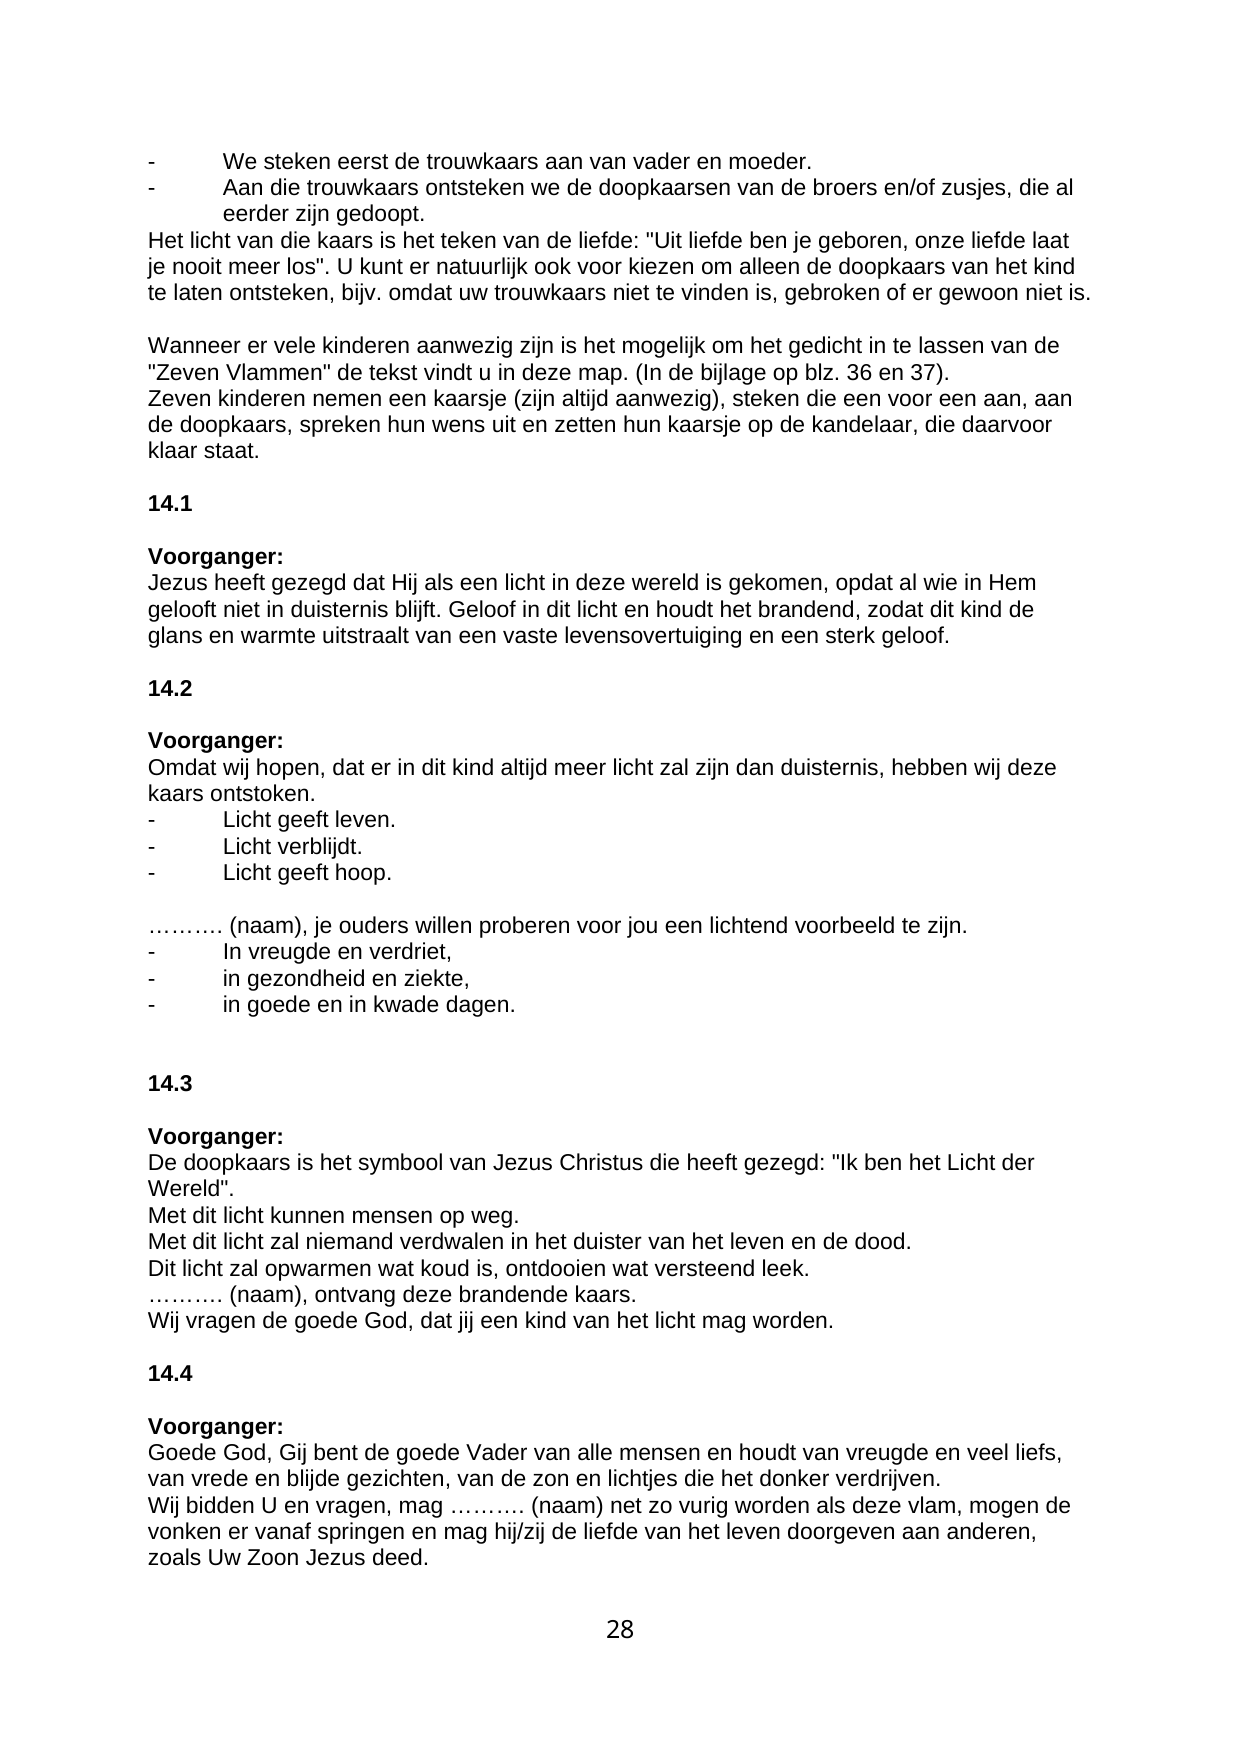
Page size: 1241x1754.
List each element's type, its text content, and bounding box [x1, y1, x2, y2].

text - in goede en in kwade dagen. [148, 991, 1093, 1017]
text Voorganger: [148, 1123, 1093, 1149]
text De doopkaars is het symbool van Jezus Christus die heeft gezegd: "Ik ben het Licht der Wereld". [148, 1149, 1093, 1202]
text Dit licht zal opwarmen wat koud is, ontdooien wat versteend leek. [148, 1254, 1093, 1281]
text Jezus heeft gezegd dat Hij als een licht in deze wereld is gekomen, opdat al wie in Hem gelooft niet in duisternis blijft. Geloof in dit licht en houdt het brandend, zodat dit kind de glans en warmte uitstraalt van een vaste levensovertuiging en een sterk geloof. [148, 569, 1093, 648]
text - in gezondheid en ziekte, [148, 964, 1093, 991]
text - Licht geeft hoop. [148, 859, 1093, 886]
text Voorganger: [148, 543, 1093, 569]
text Voorganger: [148, 1413, 1093, 1439]
text Wanneer er vele kinderen aanwezig zijn is het mogelijk om het gedicht in te lassen van de "Zeven Vlammen" de tekst vindt u in deze map. (In de bijlage op blz. 36 en 37). [148, 332, 1093, 385]
text - We steken eerst de trouwkaars aan van vader en moeder. [148, 148, 1093, 174]
text Voorganger: [148, 727, 1093, 754]
text ………. (naam), je ouders willen proberen voor jou een lichtend voorbeeld te zijn. [148, 912, 1093, 938]
text Het licht van die kaars is het teken van de liefde: "Uit liefde ben je geboren, onze liefde laat je nooit meer los". U kunt er natuurlijk ook voor kiezen om alleen de doopkaars van het kind te laten ontsteken, bijv. omdat uw trouwkaars niet te vinden is, gebroken of er gewoon niet is. [148, 227, 1093, 306]
text - Aan die trouwkaars ontsteken we de doopkaarsen van de broers en/of zusjes, die al eerder zijn gedoopt. [148, 174, 1093, 227]
text 14.1 [148, 490, 1093, 517]
text 14.4 [148, 1360, 1093, 1386]
text Goede God, Gij bent de goede Vader van alle mensen en houdt van vreugde en veel liefs, van vrede en blijde gezichten, van de zon en lichtjes die het donker verdrijven. [148, 1439, 1093, 1492]
text ………. (naam), ontvang deze brandende kaars. [148, 1281, 1093, 1307]
text Wij vragen de goede God, dat jij een kind van het licht mag worden. [148, 1307, 1093, 1333]
text Wij bidden U en vragen, mag ………. (naam) net zo vurig worden als deze vlam, mogen de vonken er vanaf springen en mag hij/zij de liefde van het leven doorgeven aan anderen, zoals Uw Zoon Jezus deed. [148, 1492, 1093, 1571]
text 14.3 [148, 1070, 1093, 1096]
text - In vreugde en verdriet, [148, 938, 1093, 964]
text Zeven kinderen nemen een kaarsje (zijn altijd aanwezig), steken die een voor een aan, aan de doopkaars, spreken hun wens uit en zetten hun kaarsje op de kandelaar, die daarvoor klaar staat. [148, 385, 1093, 464]
text - Licht verblijdt. [148, 833, 1093, 859]
text Met dit licht kunnen mensen op weg. [148, 1202, 1093, 1228]
text 14.2 [148, 675, 1093, 701]
text Met dit licht zal niemand verdwalen in het duister van het leven en de dood. [148, 1228, 1093, 1254]
text - Licht geeft leven. [148, 806, 1093, 833]
text Omdat wij hopen, dat er in dit kind altijd meer licht zal zijn dan duisternis, hebben wij deze kaars ontstoken. [148, 754, 1093, 806]
